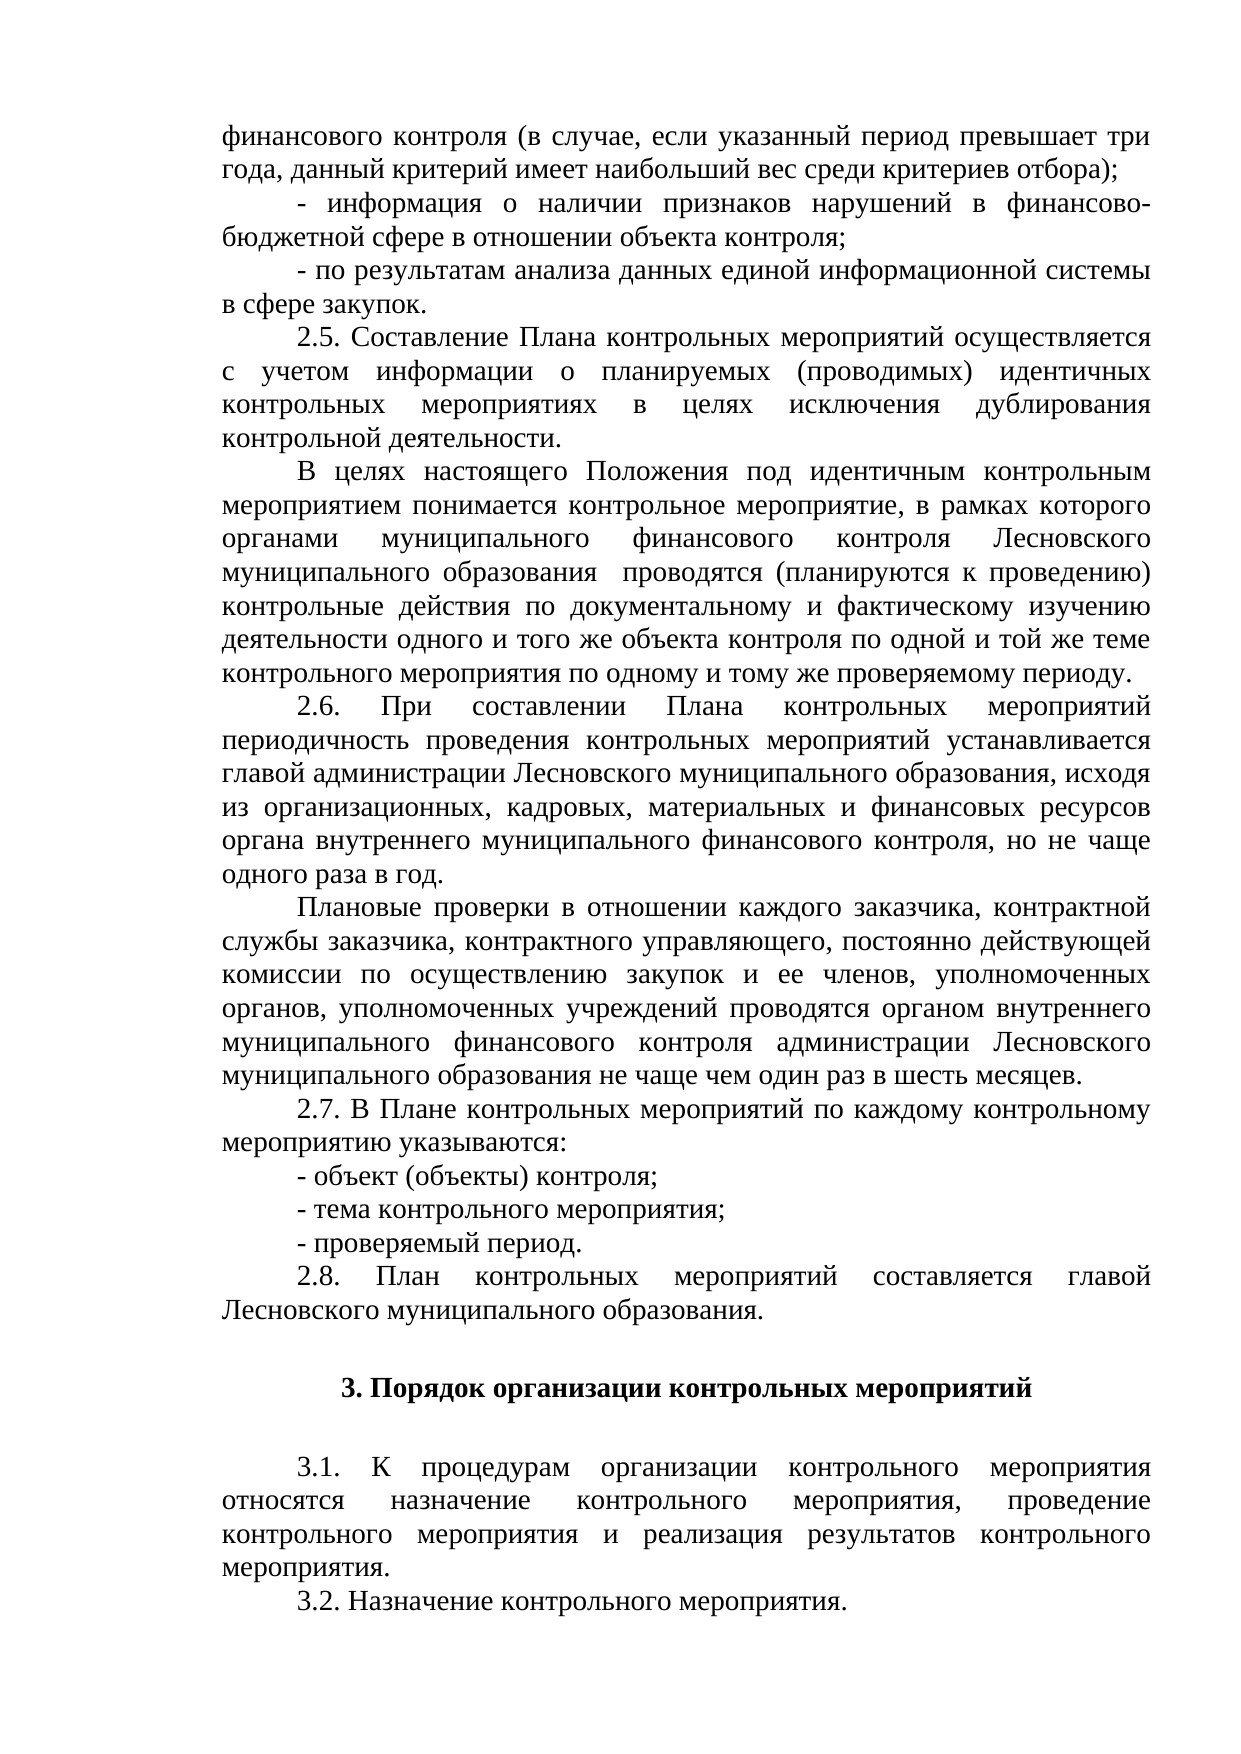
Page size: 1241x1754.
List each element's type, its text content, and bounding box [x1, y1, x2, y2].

text - по результатам анализа данных единой информационной системы в сфере закупок. [222, 252, 1152, 319]
text 3. Порядок организации контрольных мероприятий [222, 1370, 1152, 1404]
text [222, 118, 1152, 185]
text 2.7. В Плане контрольных мероприятий по каждому контрольному мероприятию указываются: [222, 1091, 1152, 1158]
text - тема контрольного мероприятия; [222, 1191, 1152, 1225]
text 3.1. К процедурам организации контрольного мероприятия относятся назначение контрольного мероприятия, проведение контрольного мероприятия и реализация результатов контрольного мероприятия. [222, 1449, 1152, 1583]
text - проверяемый период. [222, 1225, 1152, 1258]
text - объект (объекты) контроля; [222, 1158, 1152, 1191]
text 2.6. При составлении Плана контрольных мероприятий периодичность проведения контрольных мероприятий устанавливается главой администрации Лесновского муниципального образования, исходя из организационных, кадровых, материальных и финансовых ресурсов органа внутреннего муниципального финансового контроля, но не чаще одного раза в год. [222, 688, 1152, 889]
text Плановые проверки в отношении каждого заказчика, контрактной службы заказчика, контрактного управляющего, постоянно действующей комиссии по осуществлению закупок и ее членов, уполномоченных органов, уполномоченных учреждений проводятся органом внутреннего муниципального финансового контроля администрации Лесновского муниципального образования не чаще чем один раз в шесть месяцев. [222, 889, 1152, 1091]
text 2.5. Составление Плана контрольных мероприятий осуществляется с учетом информации о планируемых (проводимых) идентичных контрольных мероприятиях в целях исключения дублирования контрольной деятельности. [222, 319, 1152, 453]
text В целях настоящего Положения под идентичным контрольным мероприятием понимается контрольное мероприятие, в рамках которого органами муниципального финансового контроля Лесновского муниципального образования проводятся (планируются к проведению) контрольные действия по документальному и фактическому изучению деятельности одного и того же объекта контроля по одной и той же теме контрольного мероприятия по одному и тому же проверяемому периоду. [222, 453, 1152, 688]
text 2.8. План контрольных мероприятий составляется главой Лесновского муниципального образования. [222, 1258, 1152, 1326]
text - информация о наличии признаков нарушений в финансово-бюджетной сфере в отношении объекта контроля; [222, 185, 1152, 252]
text 3.2. Назначение контрольного мероприятия. [222, 1583, 1152, 1616]
